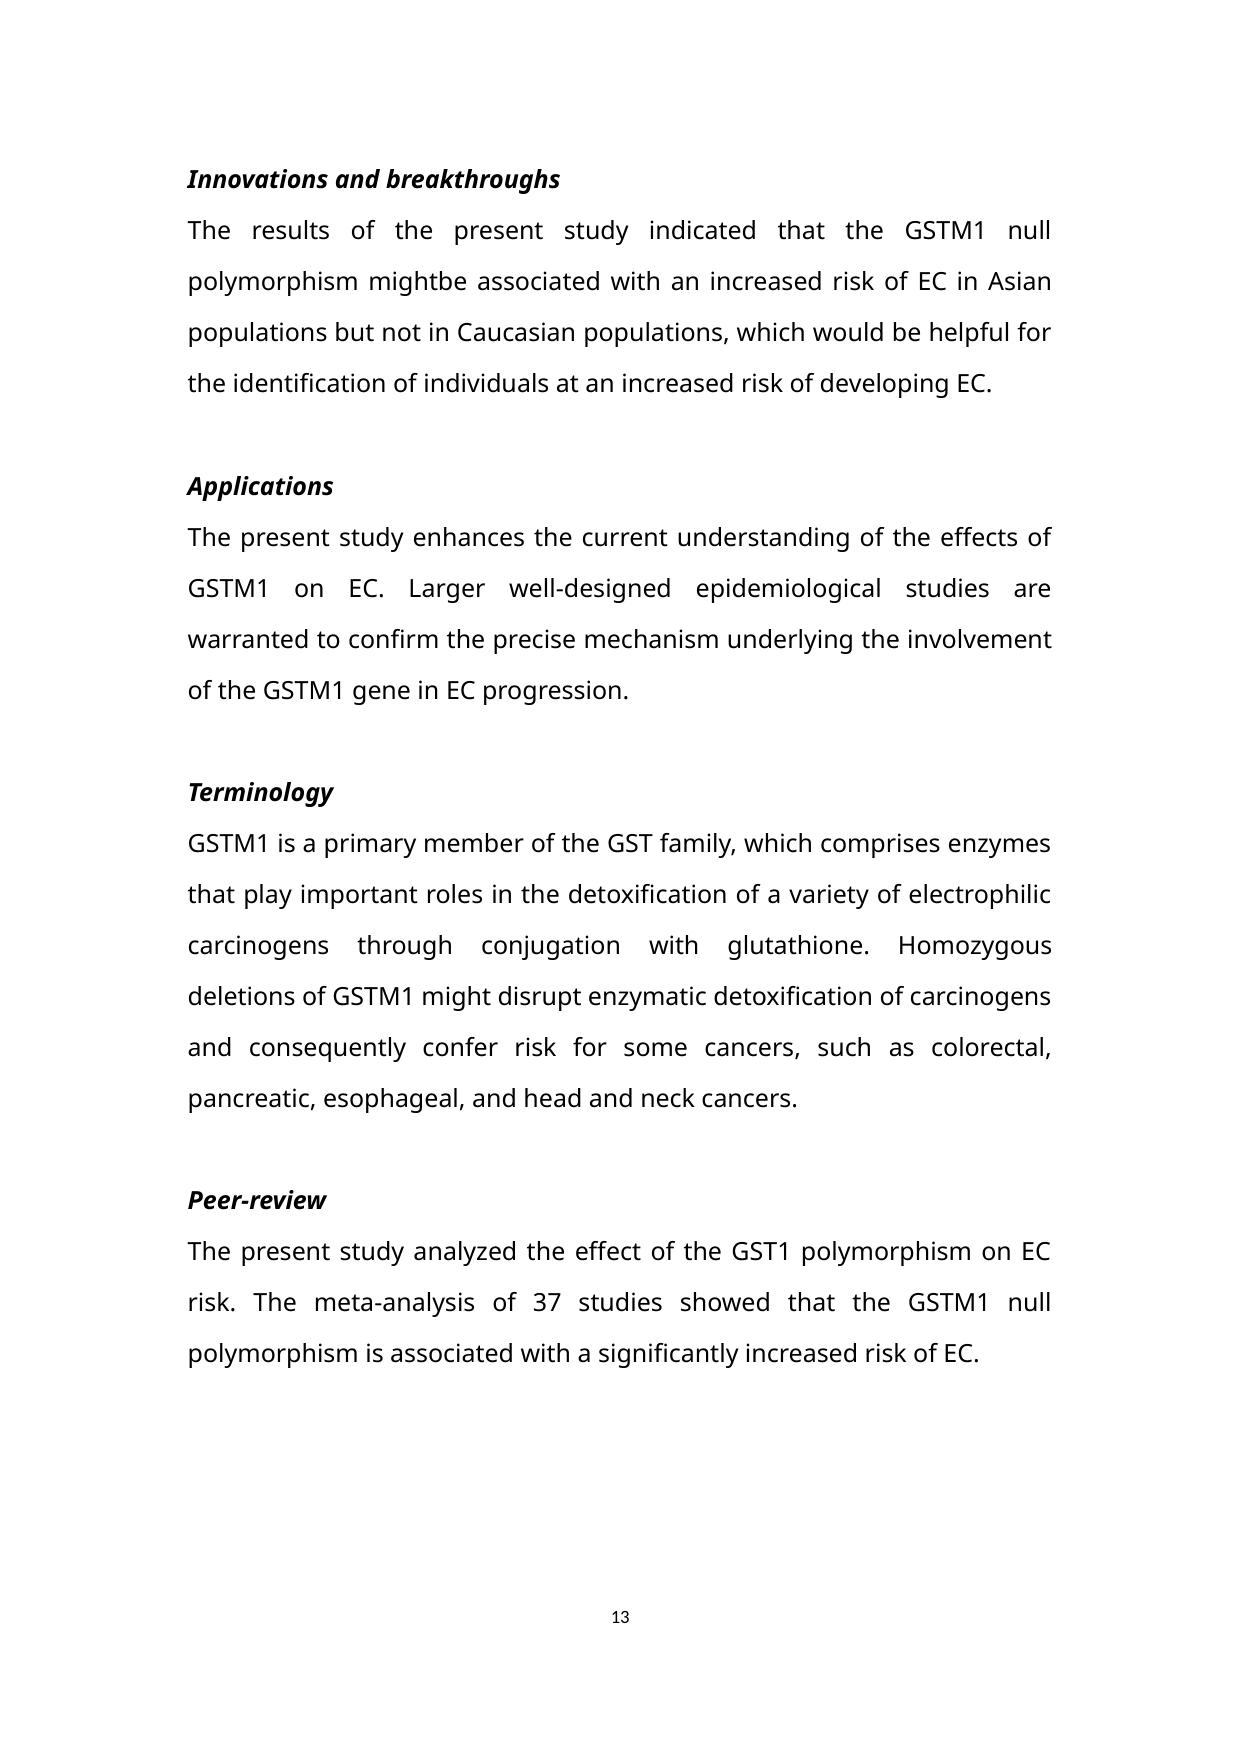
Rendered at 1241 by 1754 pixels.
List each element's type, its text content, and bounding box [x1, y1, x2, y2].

text Peer-review [187, 1183, 1053, 1217]
text Innovations and breakthroughs [187, 162, 1053, 196]
text Terminology [187, 774, 1053, 808]
text GSTM1 is a primary member of the GST family, which comprises enzymes that play important roles in the detoxification of a variety of electrophilic carcinogens through conjugation with glutathione. Homozygous deletions of GSTM1 might disrupt enzymatic detoxification of carcinogens and consequently confer risk for some cancers, such as colorectal, pancreatic, esophageal, and head and neck cancers. [187, 826, 1053, 1115]
text Applications [187, 468, 1053, 502]
text The results of the present study indicated that the GSTM1 null polymorphism mightbe associated with an increased risk of EC in Asian populations but not in Caucasian populations, which would be helpful for the identification of individuals at an increased risk of developing EC. [187, 213, 1053, 400]
text The present study analyzed the effect of the GST1 polymorphism on EC risk. The meta-analysis of 37 studies showed that the GSTM1 null polymorphism is associated with a significantly increased risk of EC. [187, 1234, 1053, 1370]
text The present study enhances the current understanding of the effects of GSTM1 on EC. Larger well-designed epidemiological studies are warranted to confirm the precise mechanism underlying the involvement of the GSTM1 gene in EC progression. [187, 519, 1053, 706]
